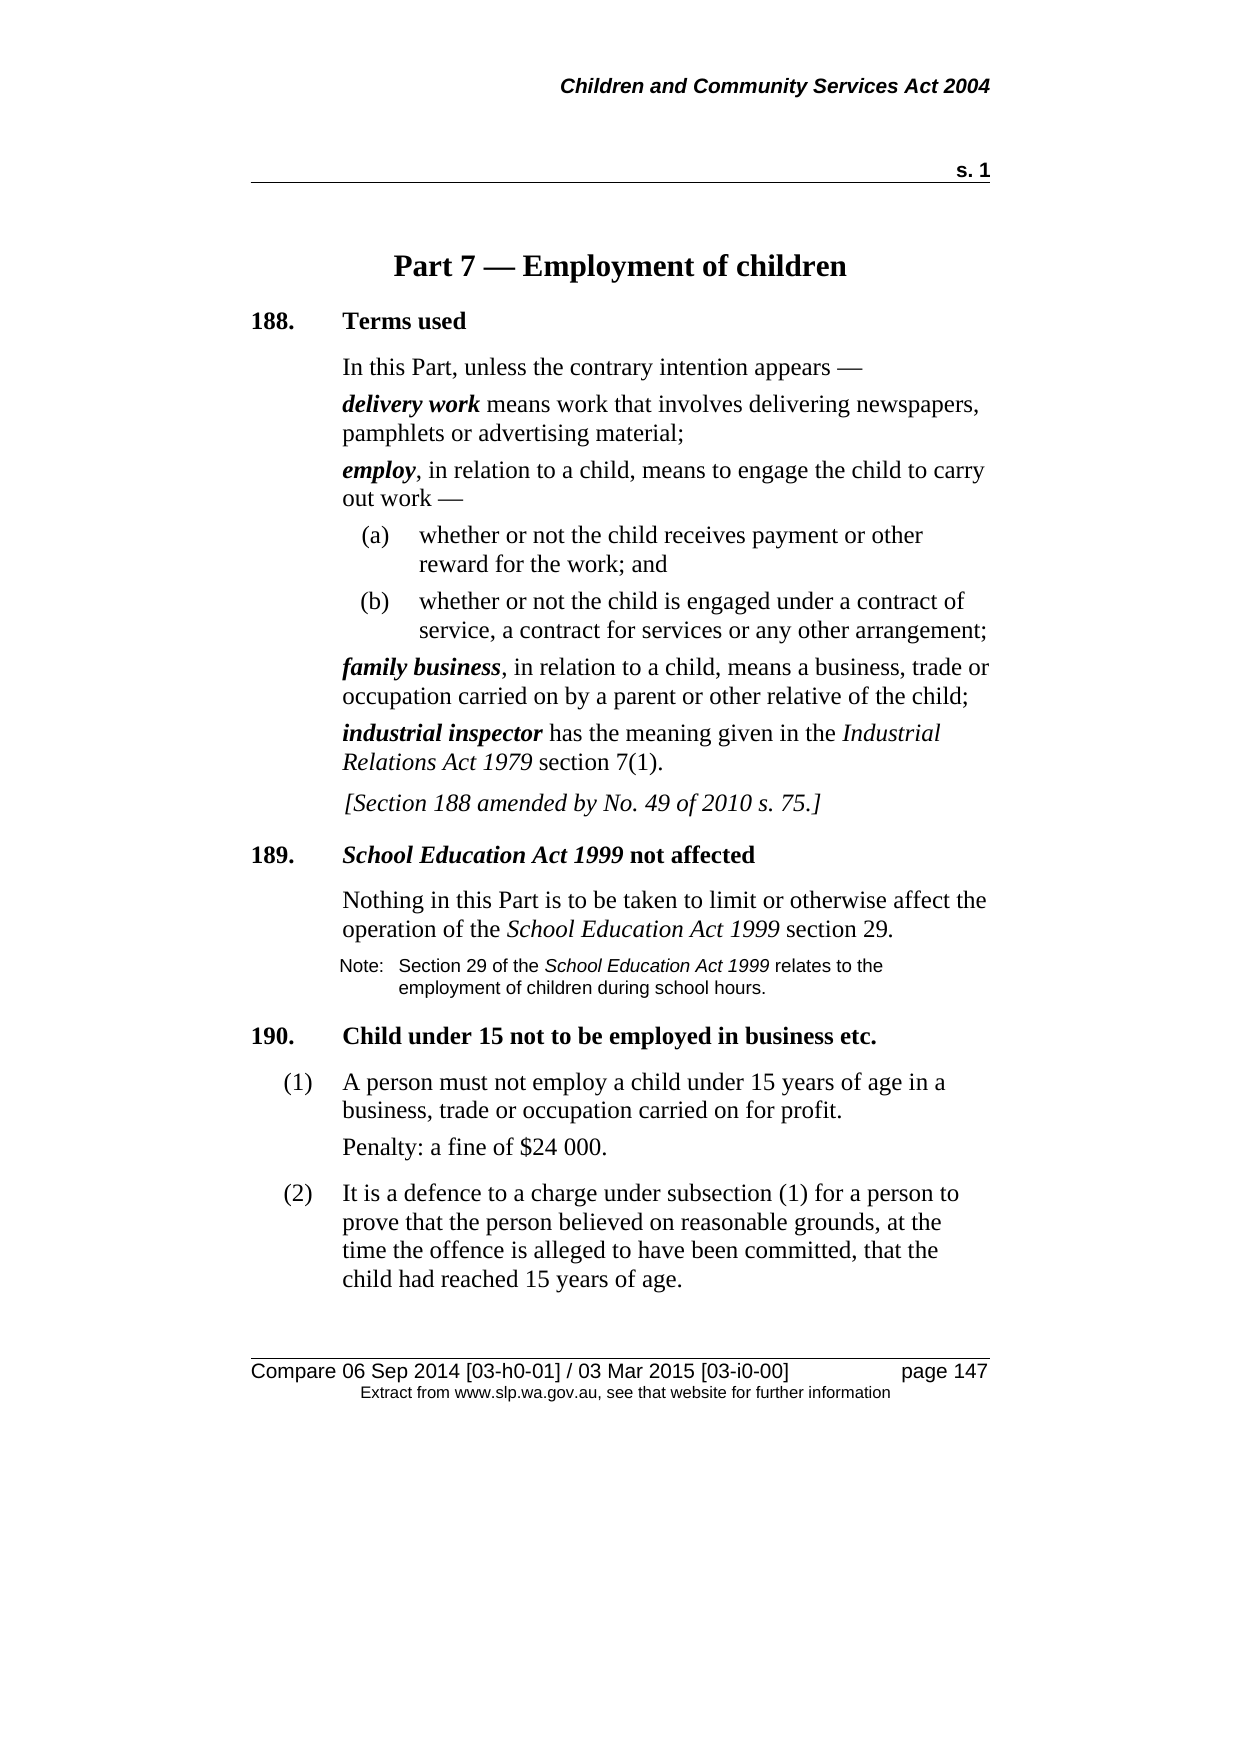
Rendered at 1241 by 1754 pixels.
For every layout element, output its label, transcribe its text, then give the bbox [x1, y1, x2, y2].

subtitle 189. School Education Act 1999 not affected [251, 840, 990, 868]
text (1) A person must not employ a child under 15 years of age in a business, trade or occupation carried on for profit. [251, 1067, 990, 1124]
text delivery work means work that involves delivering newspapers, pamphlets or advertising material; [251, 389, 990, 446]
text employ, in relation to a child, means to engage the child to carry out work — [251, 455, 990, 512]
text industrial inspector has the meaning given in the Industrial Relations Act 1979 section 7(1). [251, 718, 990, 776]
text Penalty: a fine of $24 000. [251, 1132, 990, 1161]
text family business, in relation to a child, means a business, trade or occupation carried on by a parent or other relative of the child; [251, 652, 990, 710]
text (b) whether or not the child is engaged under a contract of service, a contract for services or any other arrangement; [251, 586, 990, 644]
text (2) It is a defence to a charge under subsection (1) for a person to prove that the person believed on reasonable grounds, at the time the offence is alleged to have been committed, that the child had reached 15 years of age. [251, 1178, 990, 1293]
text Note: Section 29 of the School Education Act 1999 relates to the employment of children during school hours. [251, 955, 990, 998]
text Nothing in this Part is to be taken to limit or otherwise affect the operation of the School Education Act 1999 section 29. [251, 885, 990, 943]
text (a) whether or not the child receives payment or other reward for the work; and [251, 521, 990, 578]
subtitle 188. Terms used [251, 306, 990, 335]
text [Section 188 amended by No. 49 of 2010 s. 75.] [251, 788, 990, 817]
subtitle Part 7 — Employment of children [251, 247, 990, 283]
text In this Part, unless the contrary intention appears — [251, 352, 990, 381]
subtitle 190. Child under 15 not to be employed in business etc. [251, 1021, 990, 1050]
